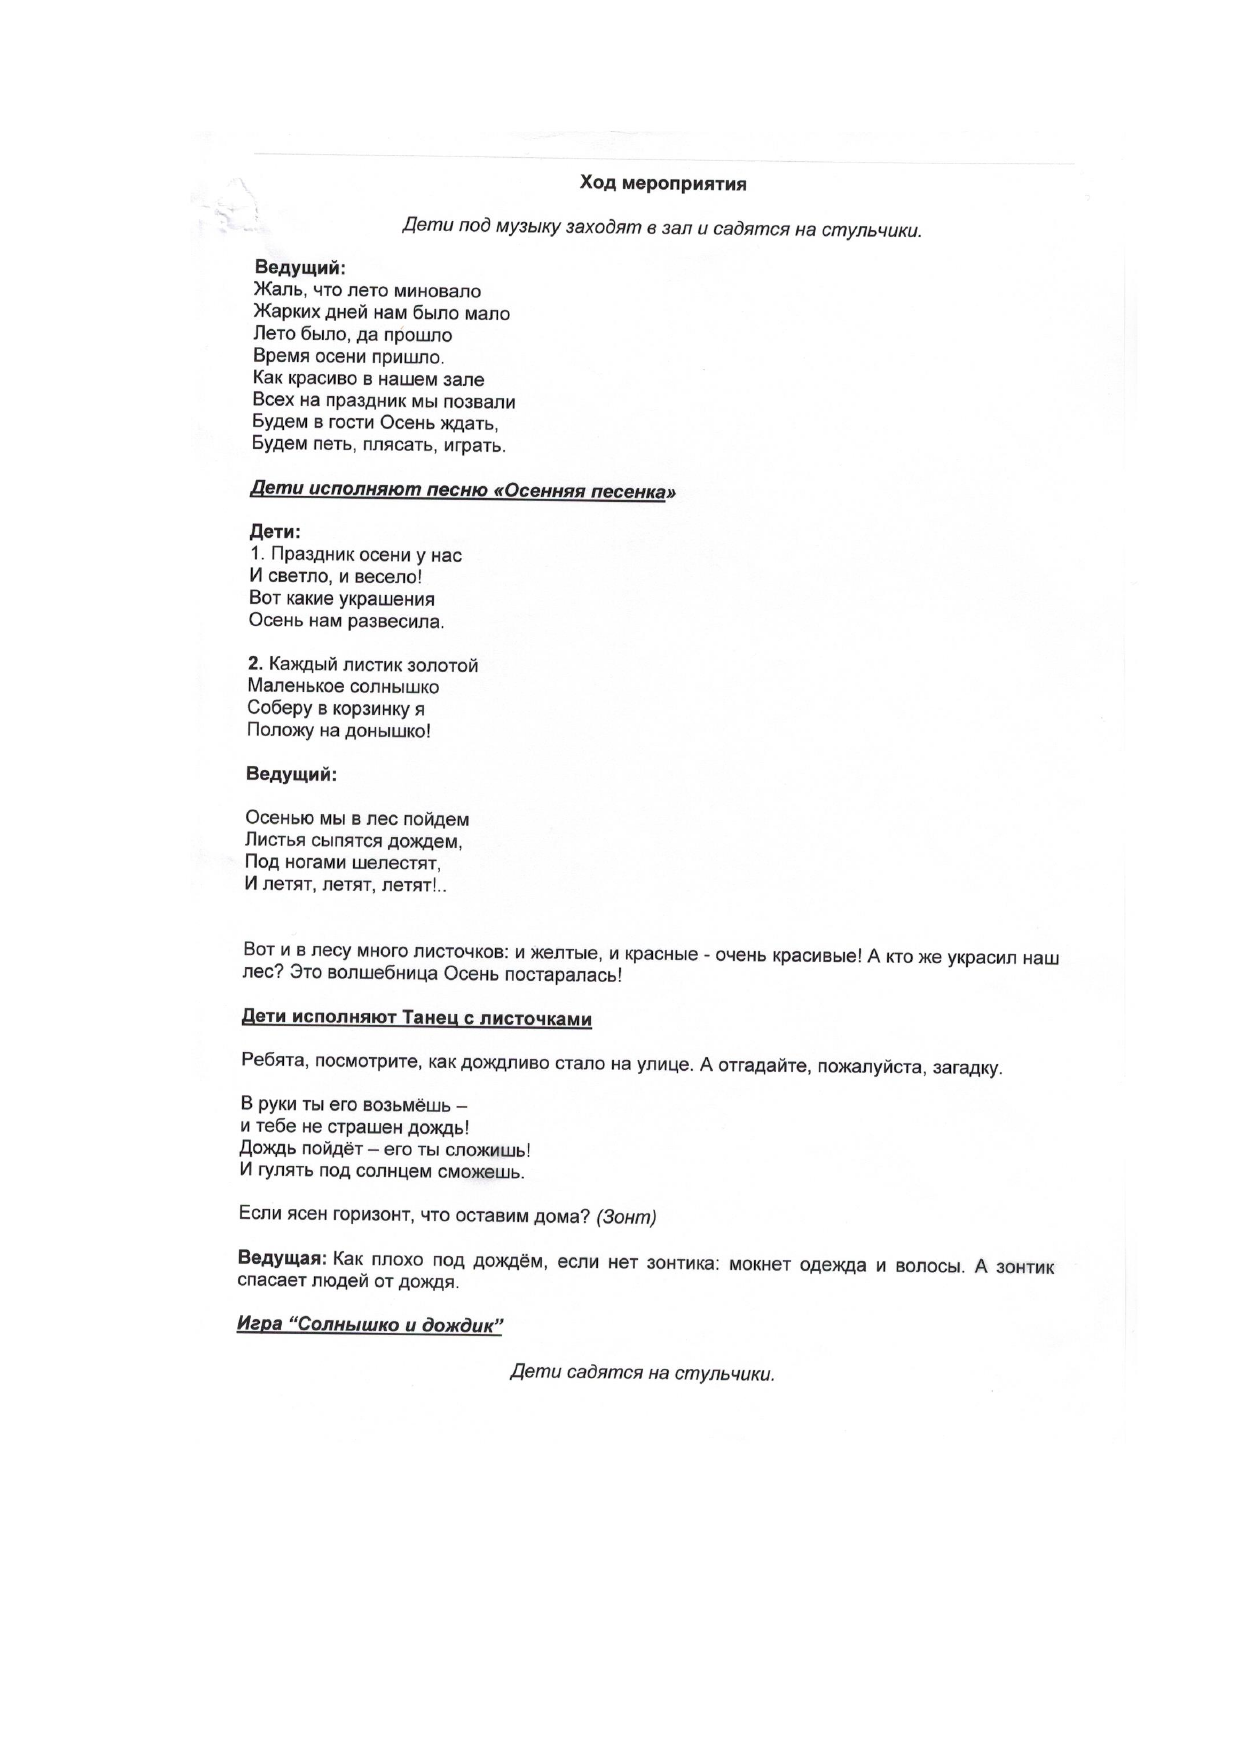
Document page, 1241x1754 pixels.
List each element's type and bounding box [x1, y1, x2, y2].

picture [177, 118, 1151, 1458]
